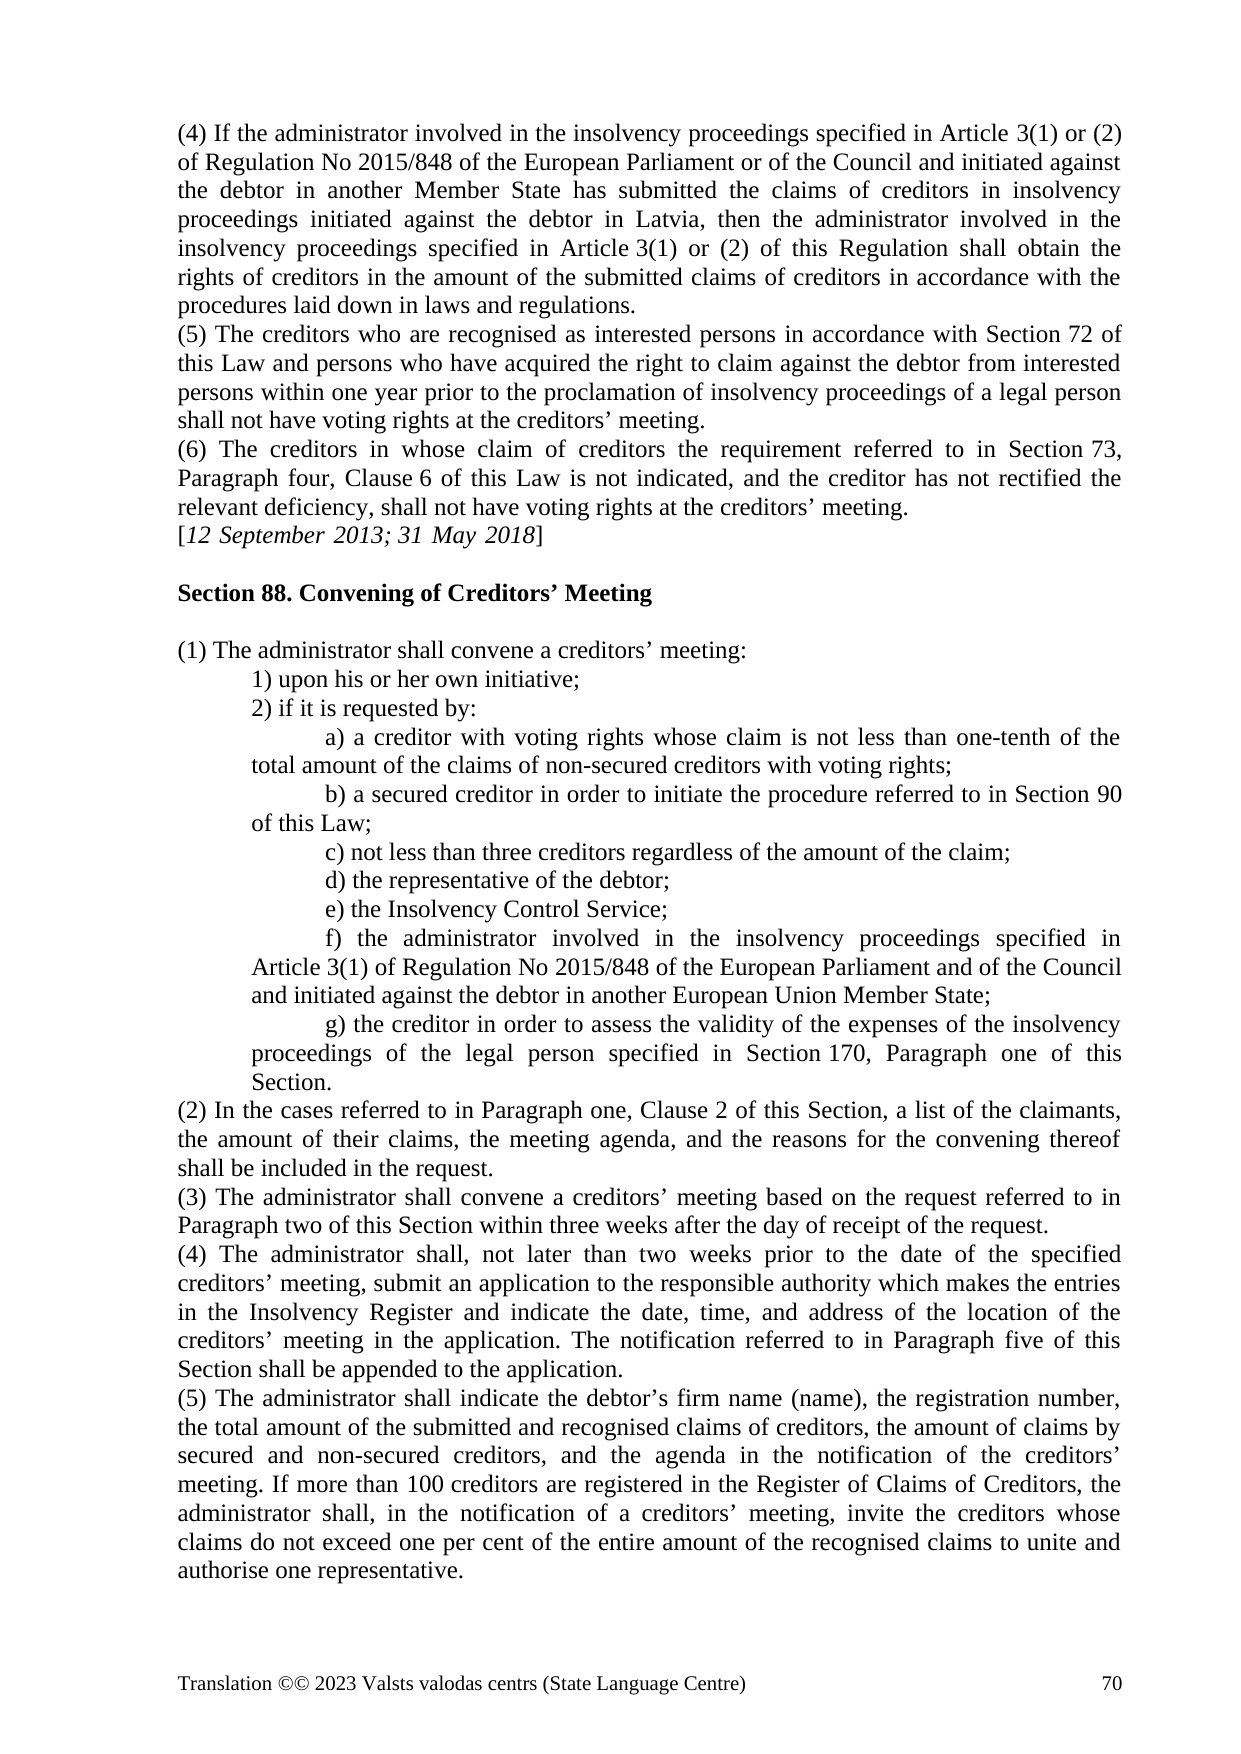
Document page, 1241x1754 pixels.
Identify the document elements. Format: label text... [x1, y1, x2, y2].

text b) a secured creditor in order to initiate the procedure referred to in Section 90 of this Law; [251, 779, 1122, 837]
text f) the administrator involved in the insolvency proceedings specified in Article 3(1) of Regulation No 2015/848 of the European Parliament and of the Council and initiated against the debtor in another European Union Member State; [251, 923, 1122, 1009]
text (2) In the cases referred to in Paragraph one, Clause 2 of this Section, a list of the claimants, the amount of their claims, the meeting agenda, and the reasons for the convening thereof shall be included in the request. [177, 1096, 1122, 1182]
text c) not less than three creditors regardless of the amount of the claim; [251, 837, 1122, 866]
text g) the creditor in order to assess the validity of the expenses of the insolvency proceedings of the legal person specified in Section 170, Paragraph one of this Section. [251, 1009, 1122, 1096]
text (4) The administrator shall, not later than two weeks prior to the date of the specified creditors’ meeting, submit an application to the responsible authority which makes the entries in the Insolvency Register and indicate the date, time, and address of the location of the creditors’ meeting in the application. The notification referred to in Paragraph five of this Section shall be appended to the application. [177, 1239, 1122, 1383]
text (5) The creditors who are recognised as interested persons in accordance with Section 72 of this Law and persons who have acquired the right to claim against the debtor from interested persons within one year prior to the proclamation of insolvency proceedings of a legal person shall not have voting rights at the creditors’ meeting. [177, 319, 1122, 434]
text 1) upon his or her own initiative; [177, 664, 1122, 693]
text (3) The administrator shall convene a creditors’ meeting based on the request referred to in Paragraph two of this Section within three weeks after the day of receipt of the request. [177, 1182, 1122, 1239]
text (1) The administrator shall convene a creditors’ meeting: [177, 636, 1122, 664]
text 2) if it is requested by: [177, 693, 1122, 722]
text e) the Insolvency Control Service; [251, 894, 1122, 923]
text Section 88. Convening of Creditors’ Meeting [177, 578, 1122, 607]
text (6) The creditors in whose claim of creditors the requirement referred to in Section 73, Paragraph four, Clause 6 of this Law is not indicated, and the creditor has not rectified the relevant deficiency, shall not have voting rights at the creditors’ meeting. [177, 434, 1122, 521]
text (4) If the administrator involved in the insolvency proceedings specified in Article 3(1) or (2) of Regulation No 2015/848 of the European Parliament or of the Council and initiated against the debtor in another Member State has submitted the claims of creditors in insolvency proceedings initiated against the debtor in Latvia, then the administrator involved in the insolvency proceedings specified in Article 3(1) or (2) of this Regulation shall obtain the rights of creditors in the amount of the submitted claims of creditors in accordance with the procedures laid down in laws and regulations. [177, 118, 1122, 319]
text [12 September 2013; 31 May 2018] [177, 521, 1122, 549]
text a) a creditor with voting rights whose claim is not less than one-tenth of the total amount of the claims of non-secured creditors with voting rights; [251, 722, 1122, 779]
text d) the representative of the debtor; [251, 866, 1122, 894]
text (5) The administrator shall indicate the debtor’s firm name (name), the registration number, the total amount of the submitted and recognised claims of creditors, the amount of claims by secured and non-secured creditors, and the agenda in the notification of the creditors’ meeting. If more than 100 creditors are registered in the Register of Claims of Creditors, the administrator shall, in the notification of a creditors’ meeting, invite the creditors whose claims do not exceed one per cent of the entire amount of the recognised claims to unite and authorise one representative. [177, 1383, 1122, 1584]
